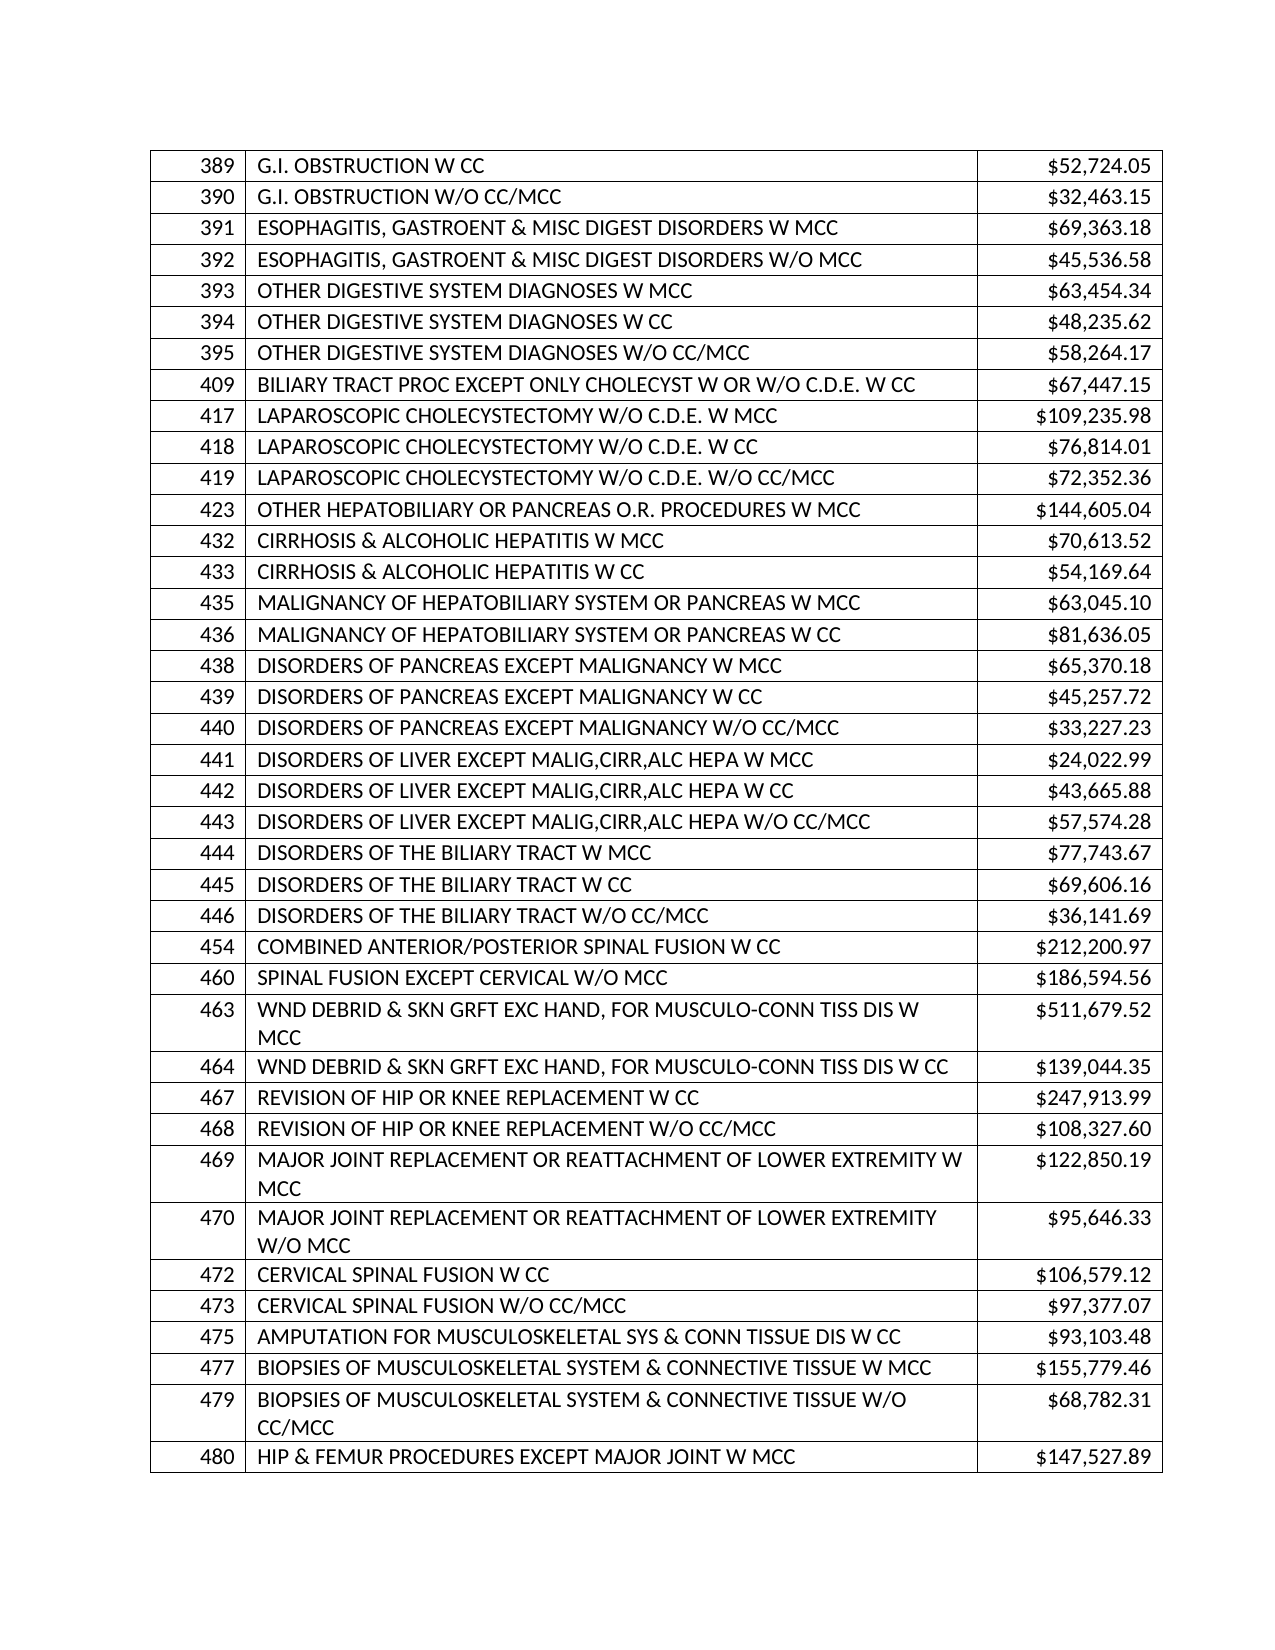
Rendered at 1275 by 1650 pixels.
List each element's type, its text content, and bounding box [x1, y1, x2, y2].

table_cell $93,103.48 [978, 1322, 1162, 1352]
table_cell AMPUTATION FOR MUSCULOSKELETAL SYS & CONN TISSUE DIS W CC [246, 1322, 977, 1352]
table_cell $54,169.64 [978, 557, 1162, 587]
table_cell $147,527.89 [978, 1442, 1162, 1472]
table_cell 418 [151, 432, 245, 462]
table_cell LAPAROSCOPIC CHOLECYSTECTOMY W/O C.D.E. W/O CC/MCC [246, 464, 977, 494]
table_cell $247,913.99 [978, 1083, 1162, 1113]
table_cell MALIGNANCY OF HEPATOBILIARY SYSTEM OR PANCREAS W MCC [246, 589, 977, 619]
table_cell 470 [151, 1203, 245, 1259]
table_cell LAPAROSCOPIC CHOLECYSTECTOMY W/O C.D.E. W MCC [246, 401, 977, 431]
table_cell 393 [151, 276, 245, 306]
table_cell 454 [151, 932, 245, 962]
table_cell 469 [151, 1146, 245, 1202]
table_cell BIOPSIES OF MUSCULOSKELETAL SYSTEM & CONNECTIVE TISSUE W/O CC/MCC [246, 1385, 977, 1441]
table_cell $32,463.15 [978, 182, 1162, 212]
table_cell 472 [151, 1260, 245, 1290]
table_cell MAJOR JOINT REPLACEMENT OR REATTACHMENT OF LOWER EXTREMITY W/O MCC [246, 1203, 977, 1259]
table_cell 441 [151, 745, 245, 775]
table_cell $72,352.36 [978, 464, 1162, 494]
table_cell 395 [151, 339, 245, 369]
table_cell $69,363.18 [978, 214, 1162, 244]
table_cell 391 [151, 214, 245, 244]
table_cell $77,743.67 [978, 839, 1162, 869]
table_cell DISORDERS OF THE BILIARY TRACT W/O CC/MCC [246, 901, 977, 931]
table_cell DISORDERS OF PANCREAS EXCEPT MALIGNANCY W CC [246, 682, 977, 712]
table_cell $52,724.05 [978, 151, 1162, 181]
table_cell $70,613.52 [978, 526, 1162, 556]
table_cell 442 [151, 776, 245, 806]
table_cell 473 [151, 1291, 245, 1321]
table_cell CERVICAL SPINAL FUSION W/O CC/MCC [246, 1291, 977, 1321]
table_cell DISORDERS OF PANCREAS EXCEPT MALIGNANCY W/O CC/MCC [246, 714, 977, 744]
table_cell REVISION OF HIP OR KNEE REPLACEMENT W CC [246, 1083, 977, 1113]
table_cell 480 [151, 1442, 245, 1472]
table_cell 440 [151, 714, 245, 744]
table_cell COMBINED ANTERIOR/POSTERIOR SPINAL FUSION W CC [246, 932, 977, 962]
table_cell 463 [151, 995, 245, 1051]
table_cell 432 [151, 526, 245, 556]
table_cell 390 [151, 182, 245, 212]
table_cell OTHER DIGESTIVE SYSTEM DIAGNOSES W MCC [246, 276, 977, 306]
table_cell $155,779.46 [978, 1354, 1162, 1384]
table_cell 389 [151, 151, 245, 181]
table_cell HIP & FEMUR PROCEDURES EXCEPT MAJOR JOINT W MCC [246, 1442, 977, 1472]
table_cell 477 [151, 1354, 245, 1384]
table_cell $43,665.88 [978, 776, 1162, 806]
table_cell 467 [151, 1083, 245, 1113]
table_cell 423 [151, 495, 245, 525]
table_cell $57,574.28 [978, 807, 1162, 837]
table_cell 464 [151, 1052, 245, 1082]
table_cell 445 [151, 870, 245, 900]
table_cell DISORDERS OF PANCREAS EXCEPT MALIGNANCY W MCC [246, 651, 977, 681]
table_cell $45,536.58 [978, 245, 1162, 275]
table_cell MAJOR JOINT REPLACEMENT OR REATTACHMENT OF LOWER EXTREMITY W MCC [246, 1146, 977, 1202]
table_cell 439 [151, 682, 245, 712]
table_cell 435 [151, 589, 245, 619]
table_cell DISORDERS OF LIVER EXCEPT MALIG,CIRR,ALC HEPA W MCC [246, 745, 977, 775]
table_cell BILIARY TRACT PROC EXCEPT ONLY CHOLECYST W OR W/O C.D.E. W CC [246, 370, 977, 400]
table_cell $81,636.05 [978, 620, 1162, 650]
table_cell $97,377.07 [978, 1291, 1162, 1321]
table_cell $45,257.72 [978, 682, 1162, 712]
table_cell $65,370.18 [978, 651, 1162, 681]
table_cell 475 [151, 1322, 245, 1352]
table_cell REVISION OF HIP OR KNEE REPLACEMENT W/O CC/MCC [246, 1114, 977, 1144]
table_cell 392 [151, 245, 245, 275]
table_cell G.I. OBSTRUCTION W/O CC/MCC [246, 182, 977, 212]
table_cell 468 [151, 1114, 245, 1144]
table_cell $139,044.35 [978, 1052, 1162, 1082]
table_cell 479 [151, 1385, 245, 1441]
table_cell BIOPSIES OF MUSCULOSKELETAL SYSTEM & CONNECTIVE TISSUE W MCC [246, 1354, 977, 1384]
table_cell $511,679.52 [978, 995, 1162, 1051]
table_cell 436 [151, 620, 245, 650]
table_cell G.I. OBSTRUCTION W CC [246, 151, 977, 181]
table_cell $186,594.56 [978, 964, 1162, 994]
table_cell $24,022.99 [978, 745, 1162, 775]
table_cell $76,814.01 [978, 432, 1162, 462]
table_cell 394 [151, 307, 245, 337]
table_cell $69,606.16 [978, 870, 1162, 900]
table_cell LAPAROSCOPIC CHOLECYSTECTOMY W/O C.D.E. W CC [246, 432, 977, 462]
table_cell DISORDERS OF LIVER EXCEPT MALIG,CIRR,ALC HEPA W CC [246, 776, 977, 806]
table_cell $212,200.97 [978, 932, 1162, 962]
table_cell ESOPHAGITIS, GASTROENT & MISC DIGEST DISORDERS W MCC [246, 214, 977, 244]
table_cell $48,235.62 [978, 307, 1162, 337]
table_cell 419 [151, 464, 245, 494]
table_cell $63,045.10 [978, 589, 1162, 619]
table_cell CERVICAL SPINAL FUSION W CC [246, 1260, 977, 1290]
table_cell DISORDERS OF THE BILIARY TRACT W MCC [246, 839, 977, 869]
table_cell 438 [151, 651, 245, 681]
table_cell 409 [151, 370, 245, 400]
table_cell DISORDERS OF THE BILIARY TRACT W CC [246, 870, 977, 900]
table_cell $108,327.60 [978, 1114, 1162, 1144]
table_cell WND DEBRID & SKN GRFT EXC HAND, FOR MUSCULO-CONN TISS DIS W CC [246, 1052, 977, 1082]
table_cell ESOPHAGITIS, GASTROENT & MISC DIGEST DISORDERS W/O MCC [246, 245, 977, 275]
table_cell $109,235.98 [978, 401, 1162, 431]
table_cell $68,782.31 [978, 1385, 1162, 1441]
table_cell 460 [151, 964, 245, 994]
table_cell SPINAL FUSION EXCEPT CERVICAL W/O MCC [246, 964, 977, 994]
table_cell $106,579.12 [978, 1260, 1162, 1290]
table_cell OTHER DIGESTIVE SYSTEM DIAGNOSES W CC [246, 307, 977, 337]
table_cell MALIGNANCY OF HEPATOBILIARY SYSTEM OR PANCREAS W CC [246, 620, 977, 650]
table_cell 443 [151, 807, 245, 837]
table_cell $95,646.33 [978, 1203, 1162, 1259]
table_cell 417 [151, 401, 245, 431]
table_cell $63,454.34 [978, 276, 1162, 306]
table_cell OTHER HEPATOBILIARY OR PANCREAS O.R. PROCEDURES W MCC [246, 495, 977, 525]
table_cell $122,850.19 [978, 1146, 1162, 1202]
table_cell OTHER DIGESTIVE SYSTEM DIAGNOSES W/O CC/MCC [246, 339, 977, 369]
table_cell $33,227.23 [978, 714, 1162, 744]
table_cell $36,141.69 [978, 901, 1162, 931]
table_cell 444 [151, 839, 245, 869]
table_cell CIRRHOSIS & ALCOHOLIC HEPATITIS W MCC [246, 526, 977, 556]
table_cell CIRRHOSIS & ALCOHOLIC HEPATITIS W CC [246, 557, 977, 587]
table_cell DISORDERS OF LIVER EXCEPT MALIG,CIRR,ALC HEPA W/O CC/MCC [246, 807, 977, 837]
table_cell WND DEBRID & SKN GRFT EXC HAND, FOR MUSCULO-CONN TISS DIS W MCC [246, 995, 977, 1051]
table_cell $144,605.04 [978, 495, 1162, 525]
table_cell 433 [151, 557, 245, 587]
table_cell $67,447.15 [978, 370, 1162, 400]
table_cell 446 [151, 901, 245, 931]
table_cell $58,264.17 [978, 339, 1162, 369]
